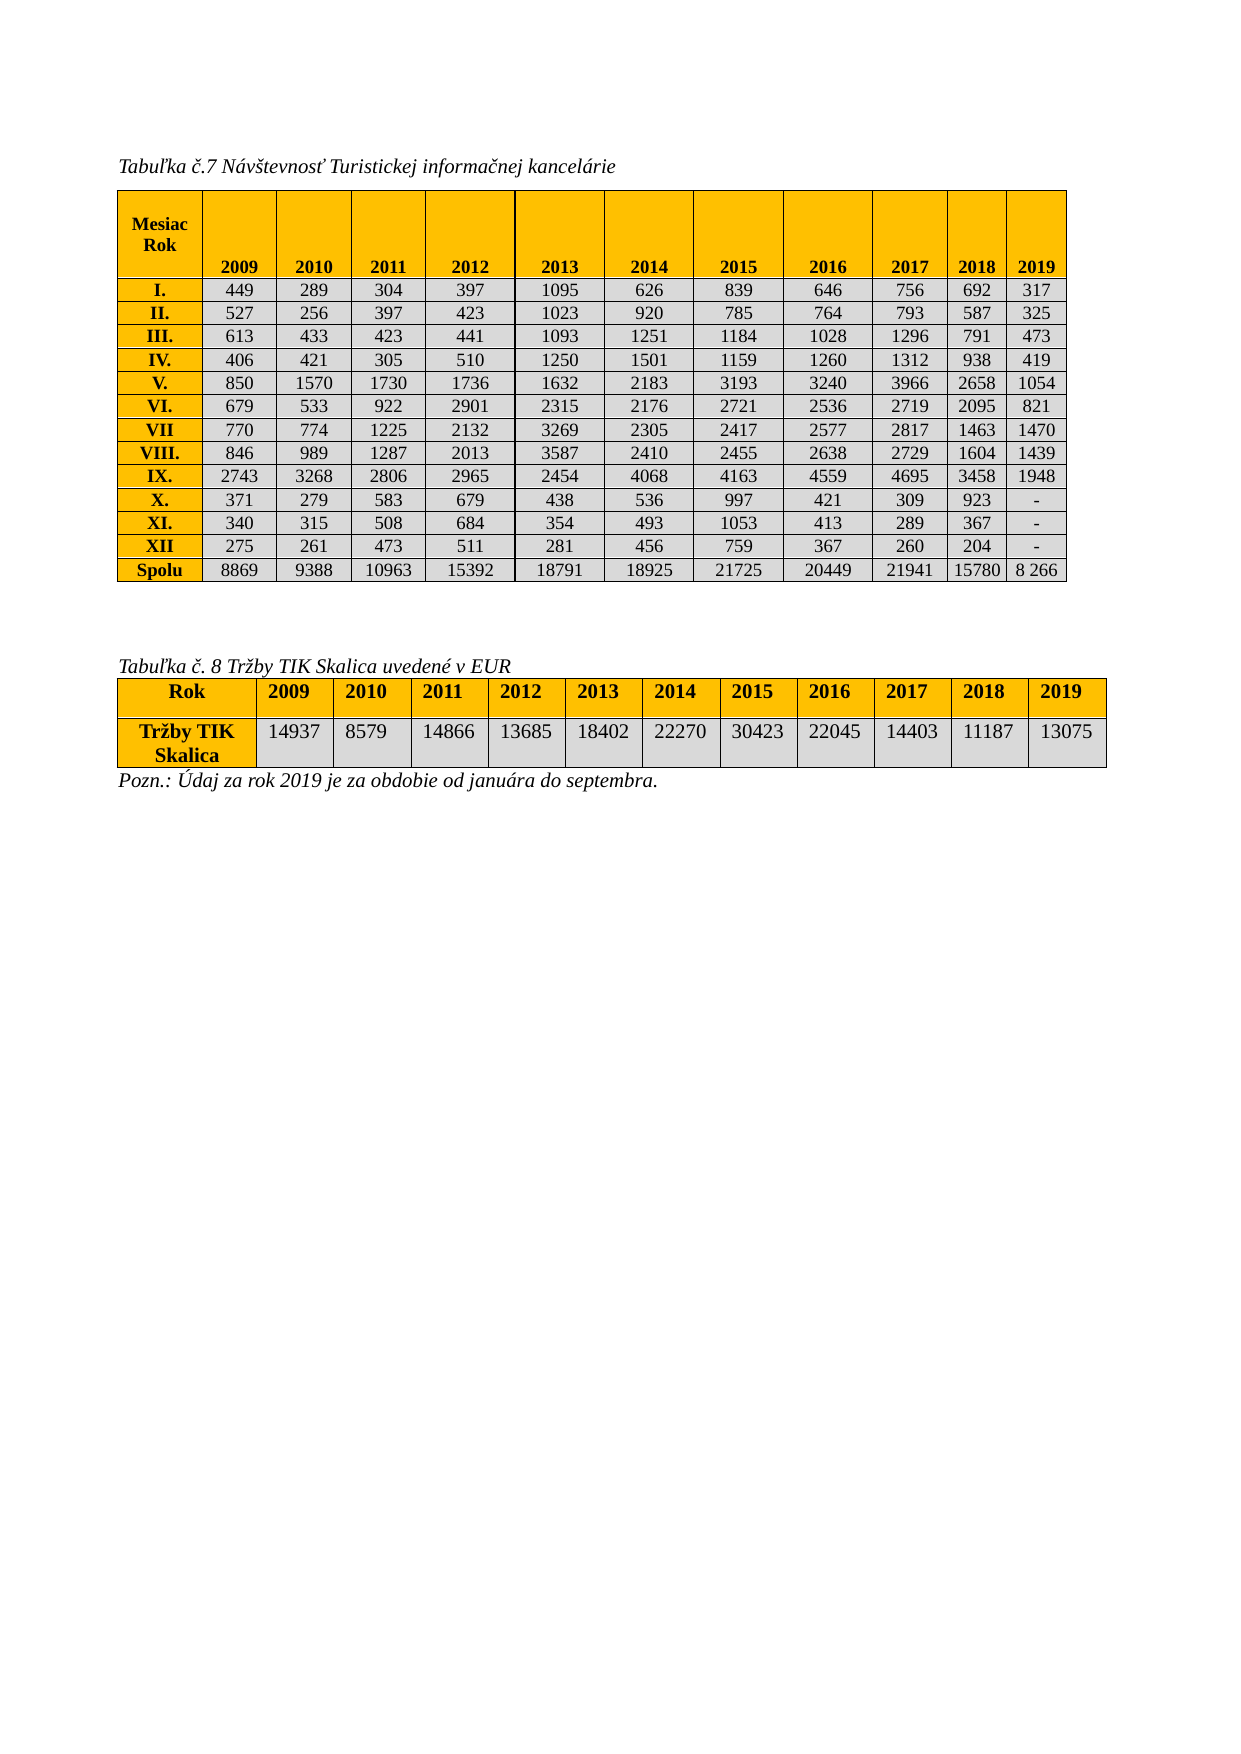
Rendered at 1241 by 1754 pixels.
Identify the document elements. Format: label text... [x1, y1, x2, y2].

table_cell 3240 [784, 372, 872, 394]
table_cell 309 [873, 489, 947, 511]
table_header 2012 [426, 191, 514, 277]
table_cell 2965 [426, 465, 514, 487]
table_cell 433 [277, 325, 351, 347]
table_cell 1251 [605, 325, 693, 347]
table_cell 13075 [1029, 719, 1106, 767]
table_cell 406 [203, 349, 276, 371]
table_cell 20449 [784, 559, 872, 581]
table_cell 3193 [694, 372, 783, 394]
table_header 2019 [1007, 191, 1066, 277]
table_cell 646 [784, 279, 872, 301]
table_cell 279 [277, 489, 351, 511]
table_cell 536 [605, 489, 693, 511]
table_cell 260 [873, 535, 947, 557]
table_cell 2454 [516, 465, 604, 487]
table_cell 2658 [948, 372, 1006, 394]
table_cell 2729 [873, 442, 947, 464]
table_cell 508 [352, 512, 425, 534]
table_cell 413 [784, 512, 872, 534]
table_cell 1463 [948, 419, 1006, 441]
table_cell 1736 [426, 372, 514, 394]
table_cell 1250 [516, 349, 604, 371]
table_cell 1287 [352, 442, 425, 464]
table_header 2018 [948, 191, 1006, 277]
table_cell 289 [873, 512, 947, 534]
table_header 2013 [566, 679, 642, 717]
table_cell 2719 [873, 395, 947, 417]
table_cell 14866 [412, 719, 488, 767]
table_cell 397 [352, 302, 425, 324]
table_header 2010 [334, 679, 411, 717]
table_header 2017 [875, 679, 951, 717]
table_cell 1023 [516, 302, 604, 324]
table_cell 30423 [721, 719, 797, 767]
table_cell 11187 [952, 719, 1028, 767]
table_cell 692 [948, 279, 1006, 301]
table_cell 315 [277, 512, 351, 534]
table_cell 3966 [873, 372, 947, 394]
table_cell 421 [784, 489, 872, 511]
table_cell 1439 [1007, 442, 1066, 464]
table_cell 2806 [352, 465, 425, 487]
table_cell 14937 [257, 719, 333, 767]
text Pozn.: Údaj za rok 2019 je za obdobie od januára do septembra. [118, 768, 1122, 792]
table_cell 997 [694, 489, 783, 511]
table_cell 2536 [784, 395, 872, 417]
table_cell 2638 [784, 442, 872, 464]
table_header Mesiac Rok [118, 191, 202, 277]
table_cell 281 [516, 535, 604, 557]
table_cell 759 [694, 535, 783, 557]
table_cell 3458 [948, 465, 1006, 487]
table_header 2015 [694, 191, 783, 277]
table_cell 493 [605, 512, 693, 534]
table_cell 770 [203, 419, 276, 441]
table_header 2012 [489, 679, 565, 717]
table_header 2018 [952, 679, 1028, 717]
table_cell 1053 [694, 512, 783, 534]
table_cell 4068 [605, 465, 693, 487]
table_cell 2721 [694, 395, 783, 417]
table_cell VI. [118, 395, 202, 417]
table_cell 2901 [426, 395, 514, 417]
table_header 2016 [784, 191, 872, 277]
table_cell 2095 [948, 395, 1006, 417]
table_cell 423 [352, 325, 425, 347]
table_header 2014 [643, 679, 720, 717]
table_header 2009 [203, 191, 276, 277]
table_cell 1632 [516, 372, 604, 394]
table_cell 317 [1007, 279, 1066, 301]
table_cell 18925 [605, 559, 693, 581]
table_cell 2455 [694, 442, 783, 464]
table_cell 679 [203, 395, 276, 417]
table_cell 511 [426, 535, 514, 557]
table_cell 2817 [873, 419, 947, 441]
table_cell 261 [277, 535, 351, 557]
table_cell 785 [694, 302, 783, 324]
table_cell 397 [426, 279, 514, 301]
table_cell 15392 [426, 559, 514, 581]
table_cell - [1007, 512, 1066, 534]
table_cell XII [118, 535, 202, 557]
table_cell 1470 [1007, 419, 1066, 441]
table_cell 456 [605, 535, 693, 557]
table_cell 1296 [873, 325, 947, 347]
table_cell 2743 [203, 465, 276, 487]
table_cell 14403 [875, 719, 951, 767]
table_cell 821 [1007, 395, 1066, 417]
table_cell - [1007, 489, 1066, 511]
table_cell 510 [426, 349, 514, 371]
table_cell 304 [352, 279, 425, 301]
table_cell III. [118, 325, 202, 347]
table_header 2017 [873, 191, 947, 277]
table_cell 10963 [352, 559, 425, 581]
table_cell 1730 [352, 372, 425, 394]
table_cell 18402 [566, 719, 642, 767]
table_cell 923 [948, 489, 1006, 511]
table_cell VIII. [118, 442, 202, 464]
table_cell - [1007, 535, 1066, 557]
table_cell 2013 [426, 442, 514, 464]
table_cell II. [118, 302, 202, 324]
table_cell 421 [277, 349, 351, 371]
text Tabuľka č.7 Návštevnosť Turistickej informačnej kancelárie [118, 154, 1122, 178]
table_cell 4559 [784, 465, 872, 487]
table_cell 340 [203, 512, 276, 534]
table_cell 4695 [873, 465, 947, 487]
table_header 2014 [605, 191, 693, 277]
table_cell 1260 [784, 349, 872, 371]
table_cell 533 [277, 395, 351, 417]
table_cell 2417 [694, 419, 783, 441]
table_cell 613 [203, 325, 276, 347]
table_cell 289 [277, 279, 351, 301]
table_cell 3269 [516, 419, 604, 441]
table_cell XI. [118, 512, 202, 534]
table_cell 2132 [426, 419, 514, 441]
table_cell I. [118, 279, 202, 301]
table_cell 4163 [694, 465, 783, 487]
table_cell 920 [605, 302, 693, 324]
table_cell X. [118, 489, 202, 511]
table_cell 18791 [516, 559, 604, 581]
table_cell 2577 [784, 419, 872, 441]
table_cell 756 [873, 279, 947, 301]
table_cell 441 [426, 325, 514, 347]
table_header 2010 [277, 191, 351, 277]
table_cell 449 [203, 279, 276, 301]
table_cell V. [118, 372, 202, 394]
text Tabuľka č. 8 Tržby TIK Skalica uvedené v EUR [118, 654, 1122, 678]
table_cell 8579 [334, 719, 411, 767]
table_cell 438 [516, 489, 604, 511]
table_cell 419 [1007, 349, 1066, 371]
table_cell 354 [516, 512, 604, 534]
table_header 2019 [1029, 679, 1106, 717]
table_cell 21725 [694, 559, 783, 581]
table_cell 1225 [352, 419, 425, 441]
table_cell 1159 [694, 349, 783, 371]
table_header 2011 [412, 679, 488, 717]
table_cell 21941 [873, 559, 947, 581]
table_cell 305 [352, 349, 425, 371]
table_cell 1095 [516, 279, 604, 301]
table_cell 3268 [277, 465, 351, 487]
table_cell 13685 [489, 719, 565, 767]
table_cell 1570 [277, 372, 351, 394]
table_cell 473 [352, 535, 425, 557]
table_cell 684 [426, 512, 514, 534]
table_cell 2315 [516, 395, 604, 417]
table_cell 325 [1007, 302, 1066, 324]
table_cell 204 [948, 535, 1006, 557]
table_cell 2305 [605, 419, 693, 441]
table_cell 2410 [605, 442, 693, 464]
table_cell 371 [203, 489, 276, 511]
table_cell IV. [118, 349, 202, 371]
table_cell 846 [203, 442, 276, 464]
table_cell IX. [118, 465, 202, 487]
table_cell 8869 [203, 559, 276, 581]
table_cell 989 [277, 442, 351, 464]
table_cell 791 [948, 325, 1006, 347]
table_header Rok [118, 679, 256, 717]
table_header 2015 [721, 679, 797, 717]
table_cell 1054 [1007, 372, 1066, 394]
table_cell 3587 [516, 442, 604, 464]
table_cell 839 [694, 279, 783, 301]
table_cell 423 [426, 302, 514, 324]
table_cell 679 [426, 489, 514, 511]
table_cell 2176 [605, 395, 693, 417]
table_header 2016 [798, 679, 874, 717]
table_cell 2183 [605, 372, 693, 394]
table_cell 626 [605, 279, 693, 301]
table_cell 850 [203, 372, 276, 394]
table_cell 1312 [873, 349, 947, 371]
table_cell 1093 [516, 325, 604, 347]
table_cell 9388 [277, 559, 351, 581]
table_cell 1604 [948, 442, 1006, 464]
table_cell 1184 [694, 325, 783, 347]
table_cell 473 [1007, 325, 1066, 347]
table_cell 587 [948, 302, 1006, 324]
table_cell 922 [352, 395, 425, 417]
table_cell 764 [784, 302, 872, 324]
table_header 2011 [352, 191, 425, 277]
table_cell 793 [873, 302, 947, 324]
table_cell 527 [203, 302, 276, 324]
table_cell 8 266 [1007, 559, 1066, 581]
table_cell 22270 [643, 719, 720, 767]
table_cell VII [118, 419, 202, 441]
table_header 2009 [257, 679, 333, 717]
table_cell 15780 [948, 559, 1006, 581]
table_cell 275 [203, 535, 276, 557]
table_header 2013 [516, 191, 604, 277]
table_cell 367 [784, 535, 872, 557]
table_cell 1028 [784, 325, 872, 347]
table_cell 367 [948, 512, 1006, 534]
table_cell 938 [948, 349, 1006, 371]
table_cell 774 [277, 419, 351, 441]
table_cell Tržby TIK Skalica [118, 719, 256, 767]
table_cell 256 [277, 302, 351, 324]
table_cell 1501 [605, 349, 693, 371]
table_cell 583 [352, 489, 425, 511]
table_cell 1948 [1007, 465, 1066, 487]
table_cell Spolu [118, 559, 202, 581]
table_cell 22045 [798, 719, 874, 767]
